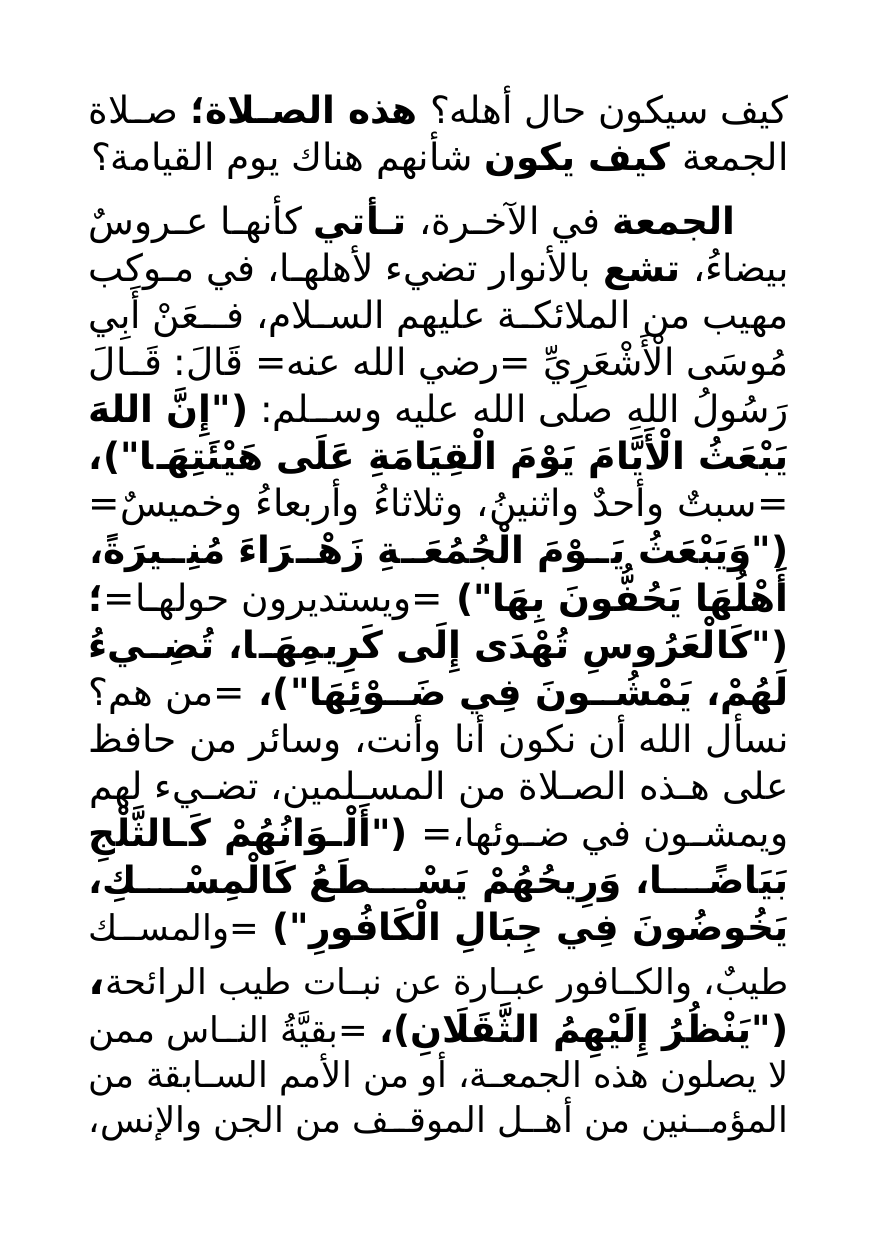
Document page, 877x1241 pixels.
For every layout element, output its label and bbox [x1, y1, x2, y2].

text [89, 89, 788, 179]
text [89, 199, 788, 1140]
